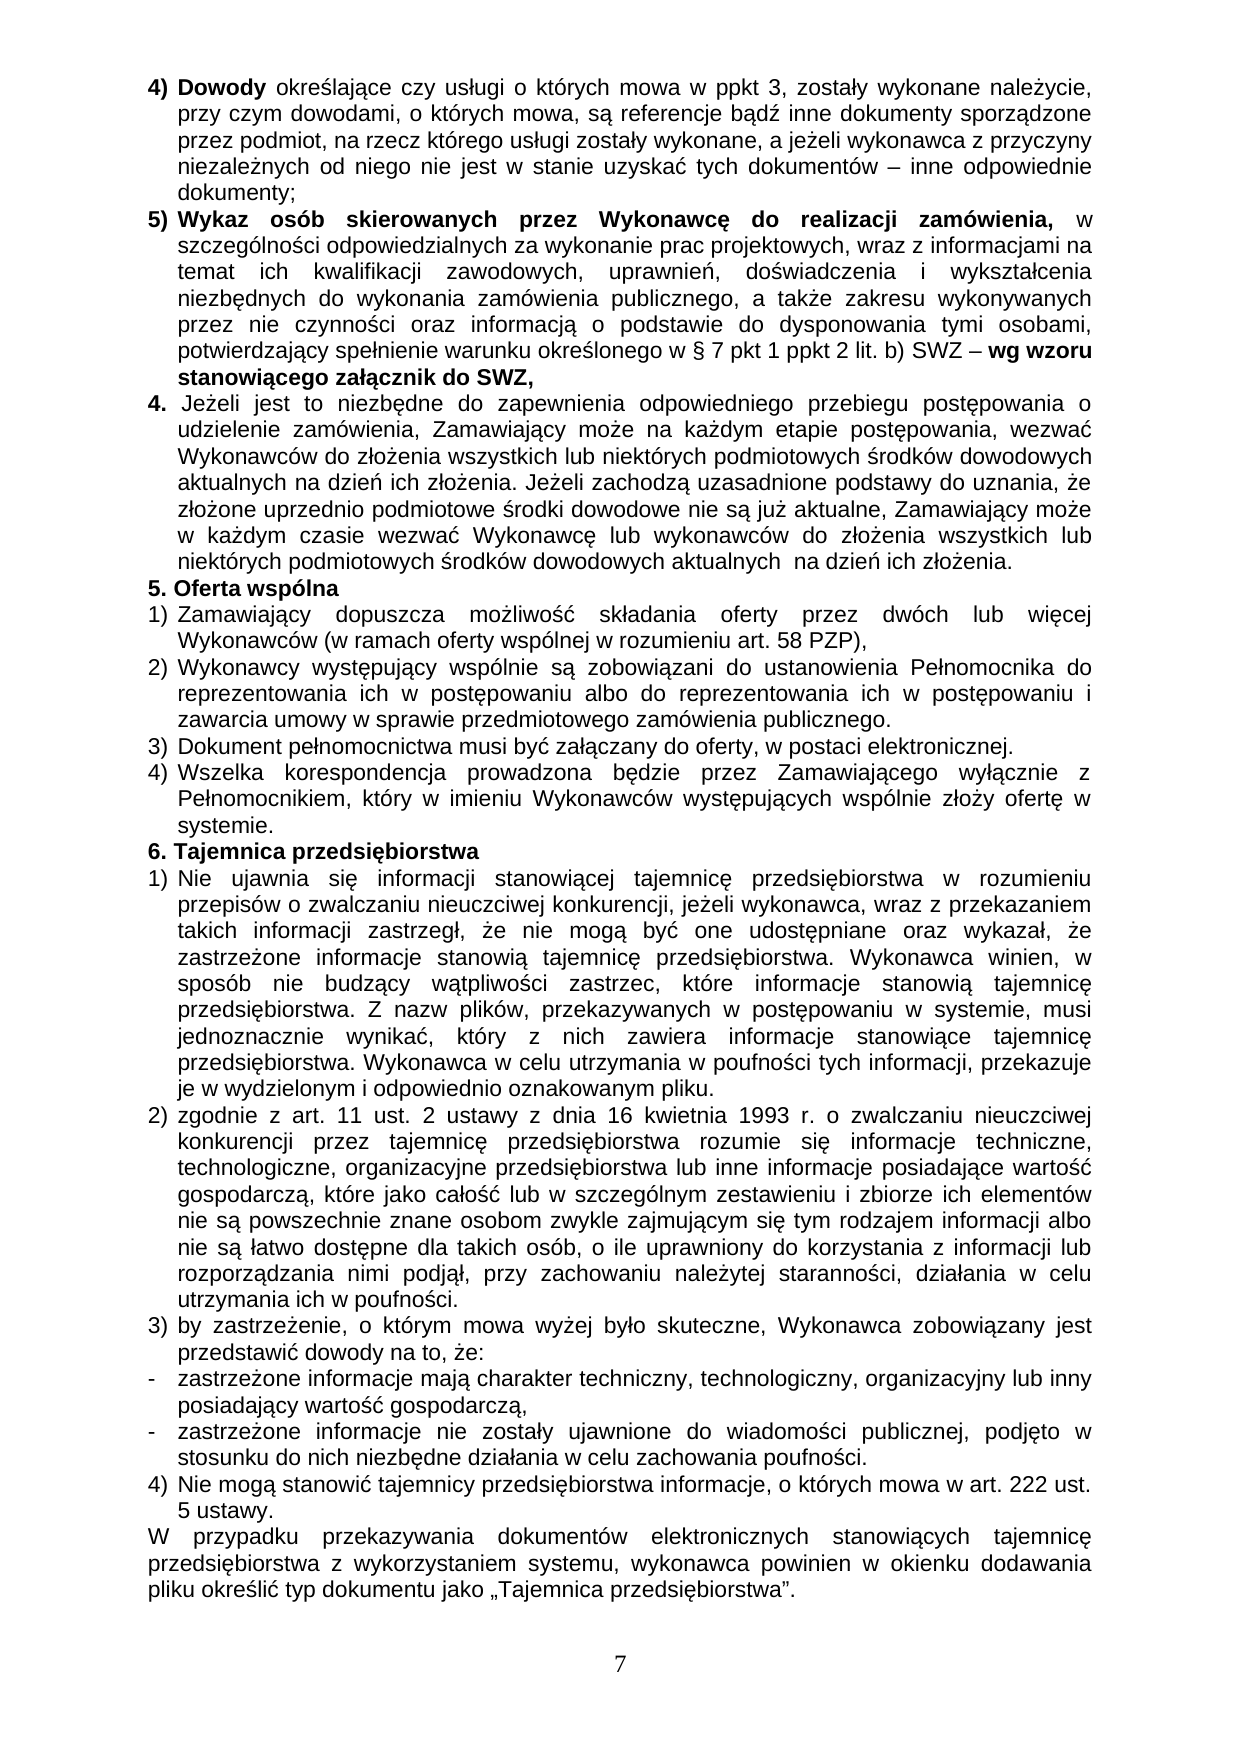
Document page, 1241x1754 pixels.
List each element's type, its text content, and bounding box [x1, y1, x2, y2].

list Zamawiający dopuszcza możliwość składania oferty przez dwóch lub więcej Wykonawców (w ramach oferty wspólnej w rozumieniu art. 58 PZP), [148, 601, 1092, 654]
list zgodnie z art. 11 ust. 2 ustawy z dnia 16 kwietnia 1993 r. o zwalczaniu nieuczciwej konkurencji przez tajemnicę przedsiębiorstwa rozumie się informacje techniczne, technologiczne, organizacyjne przedsiębiorstwa lub inne informacje posiadające wartość gospodarczą, które jako całość lub w szczególnym zestawieniu i zbiorze ich elementów nie są powszechnie znane osobom zwykle zajmującym się tym rodzajem informacji albo nie są łatwo dostępne dla takich osób, o ile uprawniony do korzystania z informacji lub rozporządzania nimi podjął, przy zachowaniu należytej staranności, działania w celu utrzymania ich w poufności. [148, 1102, 1092, 1312]
list Wszelka korespondencja prowadzona będzie przez Zamawiającego wyłącznie z Pełnomocnikiem, który w imieniu Wykonawców występujących wspólnie złoży ofertę w systemie. [148, 759, 1091, 838]
text 6. Tajemnica przedsiębiorstwa [148, 838, 1091, 864]
list Nie ujawnia się informacji stanowiącej tajemnicę przedsiębiorstwa w rozumieniu przepisów o zwalczaniu nieuczciwej konkurencji, jeżeli wykonawca, wraz z przekazaniem takich informacji zastrzegł, że nie mogą być one udostępniane oraz wykazał, że zastrzeżone informacje stanowią tajemnicę przedsiębiorstwa. Wykonawca winien, w sposób nie budzący wątpliwości zastrzec, które informacje stanowią tajemnicę przedsiębiorstwa. Z nazw plików, przekazywanych w postępowaniu w systemie, musi jednoznacznie wynikać, który z nich zawiera informacje stanowiące tajemnicę przedsiębiorstwa. Wykonawca w celu utrzymania w poufności tych informacji, przekazuje je w wydzielonym i odpowiednio oznakowanym pliku. [148, 864, 1092, 1102]
text 4. Jeżeli jest to niezbędne do zapewnienia odpowiedniego przebiegu postępowania o udzielenie zamówienia, Zamawiający może na każdym etapie postępowania, wezwać Wykonawców do złożenia wszystkich lub niektórych podmiotowych środków dowodowych aktualnych na dzień ich złożenia. Jeżeli zachodzą uzasadnione podstawy do uznania, że złożone uprzednio podmiotowe środki dowodowe nie są już aktualne, Zamawiający może w każdym czasie wezwać Wykonawcę lub wykonawców do złożenia wszystkich lub niektórych podmiotowych środków dowodowych aktualnych na dzień ich złożenia. [148, 390, 1092, 574]
list by zastrzeżenie, o którym mowa wyżej było skuteczne, Wykonawca zobowiązany jest przedstawić dowody na to, że: [148, 1312, 1092, 1365]
list Nie mogą stanowić tajemnicy przedsiębiorstwa informacje, o których mowa w art. 222 ust. 5 ustawy. [148, 1471, 1092, 1523]
text W przypadku przekazywania dokumentów elektronicznych stanowiących tajemnicę przedsiębiorstwa z wykorzystaniem systemu, wykonawca powinien w okienku dodawania pliku określić typ dokumentu jako „Tajemnica przedsiębiorstwa”. [148, 1523, 1092, 1602]
list Dowody określające czy usługi o których mowa w ppkt 3, zostały wykonane należycie, przy czym dowodami, o których mowa, są referencje bądź inne dokumenty sporządzone przez podmiot, na rzecz którego usługi zostały wykonane, a jeżeli wykonawca z przyczyny niezależnych od niego nie jest w stanie uzyskać tych dokumentów – inne odpowiednie dokumenty; [148, 74, 1092, 206]
list zastrzeżone informacje nie zostały ujawnione do wiadomości publicznej, podjęto w stosunku do nich niezbędne działania w celu zachowania poufności. [148, 1418, 1092, 1471]
list Wykaz osób skierowanych przez Wykonawcę do realizacji zamówienia, w szczególności odpowiedzialnych za wykonanie prac projektowych, wraz z informacjami na temat ich kwalifikacji zawodowych, uprawnień, doświadczenia i wykształcenia niezbędnych do wykonania zamówienia publicznego, a także zakresu wykonywanych przez nie czynności oraz informacją o podstawie do dysponowania tymi osobami, potwierdzający spełnienie warunku określonego w § 7 pkt 1 ppkt 2 lit. b) SWZ – wg wzoru stanowiącego załącznik do SWZ, [148, 206, 1092, 390]
list Dokument pełnomocnictwa musi być załączany do oferty, w postaci elektronicznej. [148, 733, 1091, 759]
list Wykonawcy występujący wspólnie są zobowiązani do ustanowienia Pełnomocnika do reprezentowania ich w postępowaniu albo do reprezentowania ich w postępowaniu i zawarcia umowy w sprawie przedmiotowego zamówienia publicznego. [148, 654, 1092, 733]
text 5. Oferta wspólna [148, 574, 1091, 601]
list zastrzeżone informacje mają charakter techniczny, technologiczny, organizacyjny lub inny posiadający wartość gospodarczą, [148, 1365, 1093, 1418]
